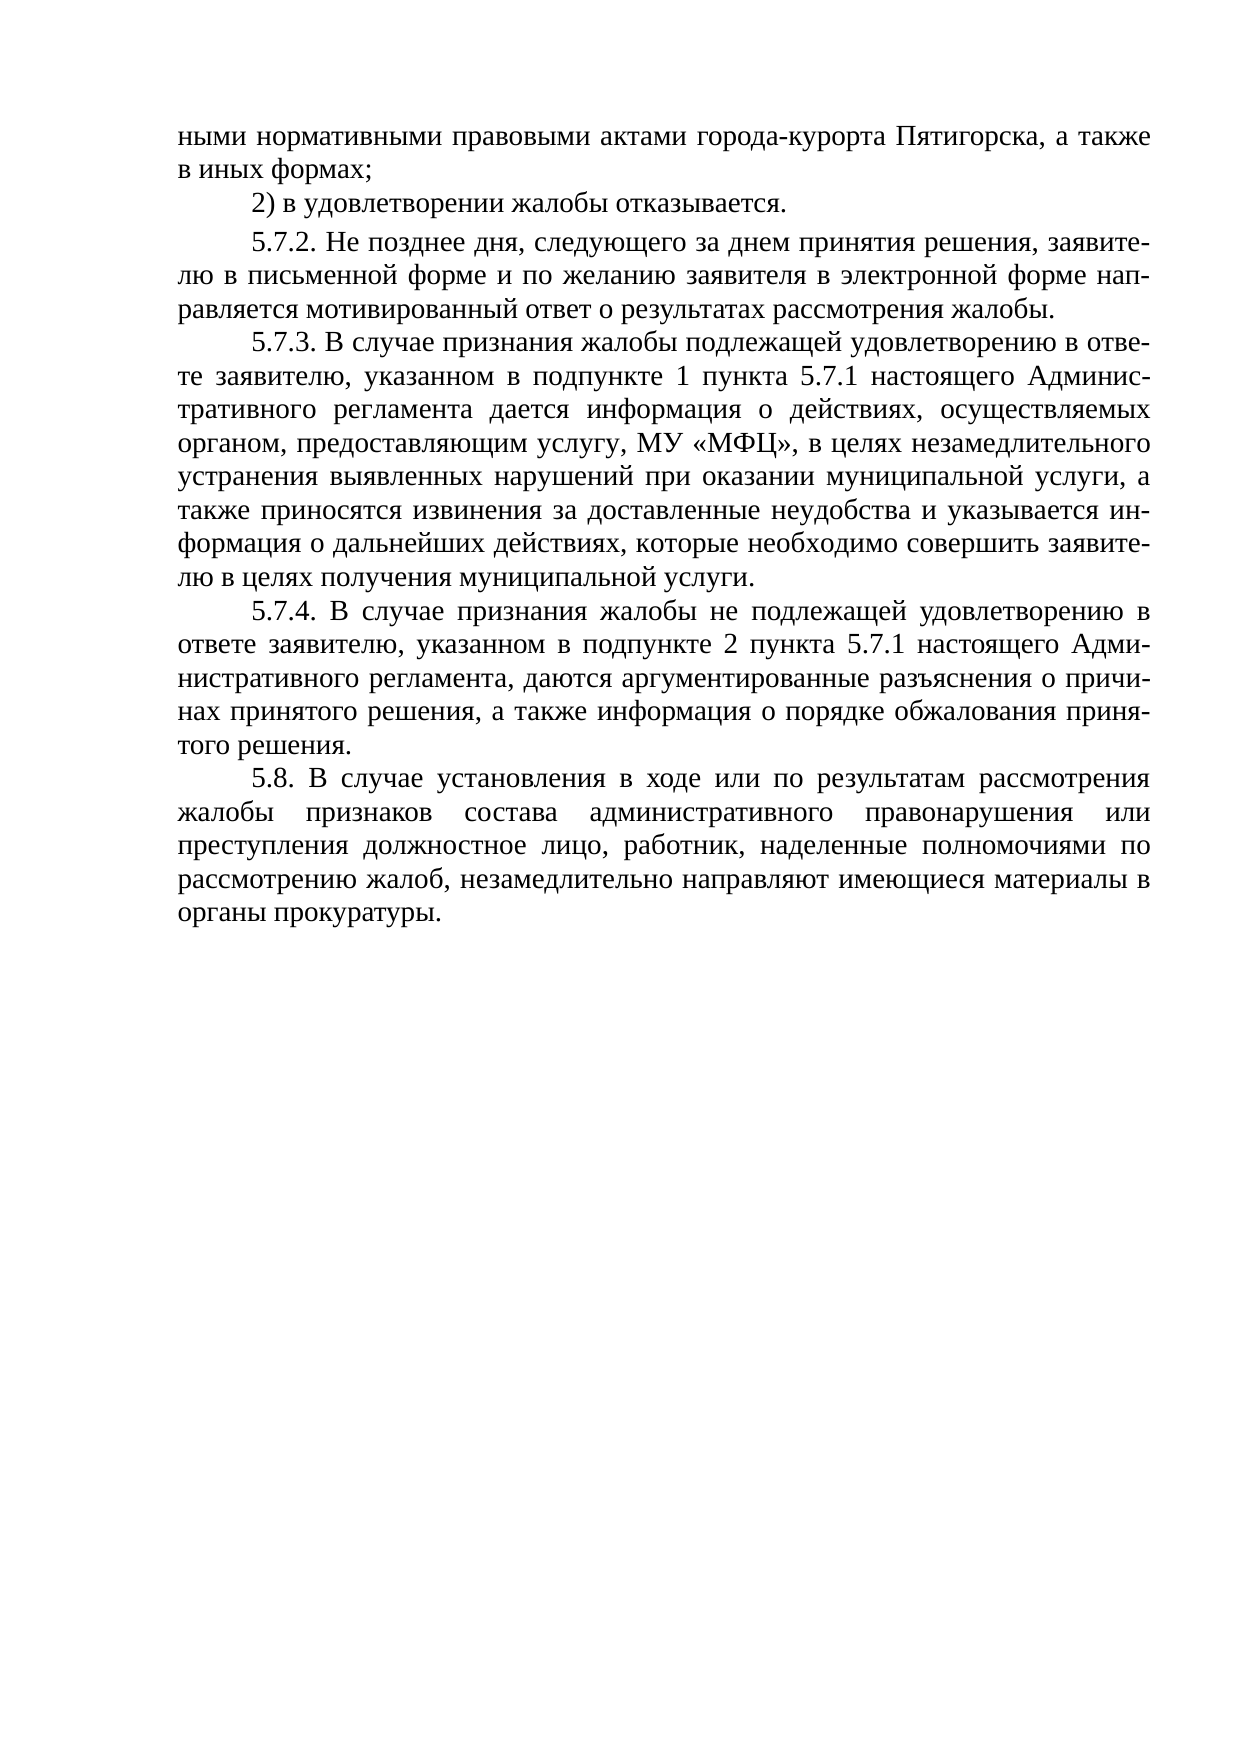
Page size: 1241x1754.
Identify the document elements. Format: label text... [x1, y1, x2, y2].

text 5.7.3. В случае признания жалобы подлежащей удовлетворению в отве-те заявителю, указанном в подпункте 1 пункта 5.7.1 настоящего Админис-тративного регламента дается информация о действиях, осуществляемых органом, предоставляющим услугу, МУ «МФЦ», в целях незамедлительного устранения выявленных нарушений при оказании муниципальной услуги, а также приносятся извинения за доставленные неудобства и указывается ин-формация о дальнейших действиях, которые необходимо совершить заявите-лю в целях получения муниципальной услуги. [177, 324, 1152, 593]
text 5.8. В случае установления в ходе или по результатам рассмотрения жалобы признаков состава административного правонарушения или преступления должностное лицо, работник, наделенные полномочиями по рассмотрению жалоб, незамедлительно направляют имеющиеся материалы в органы прокуратуры. [177, 760, 1152, 928]
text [177, 118, 1152, 185]
text 5.7.4. В случае признания жалобы не подлежащей удовлетворению в ответе заявителю, указанном в подпункте 2 пункта 5.7.1 настоящего Адми-нистративного регламента, даются аргументированные разъяснения о причи-нах принятого решения, а также информация о порядке обжалования приня-того решения. [177, 593, 1152, 760]
text 2) в удовлетворении жалобы отказывается. [177, 185, 1152, 219]
text 5.7.2. Не позднее дня, следующего за днем принятия решения, заявите-лю в письменной форме и по желанию заявителя в электронной форме нап-равляется мотивированный ответ о результатах рассмотрения жалобы. [177, 224, 1152, 324]
